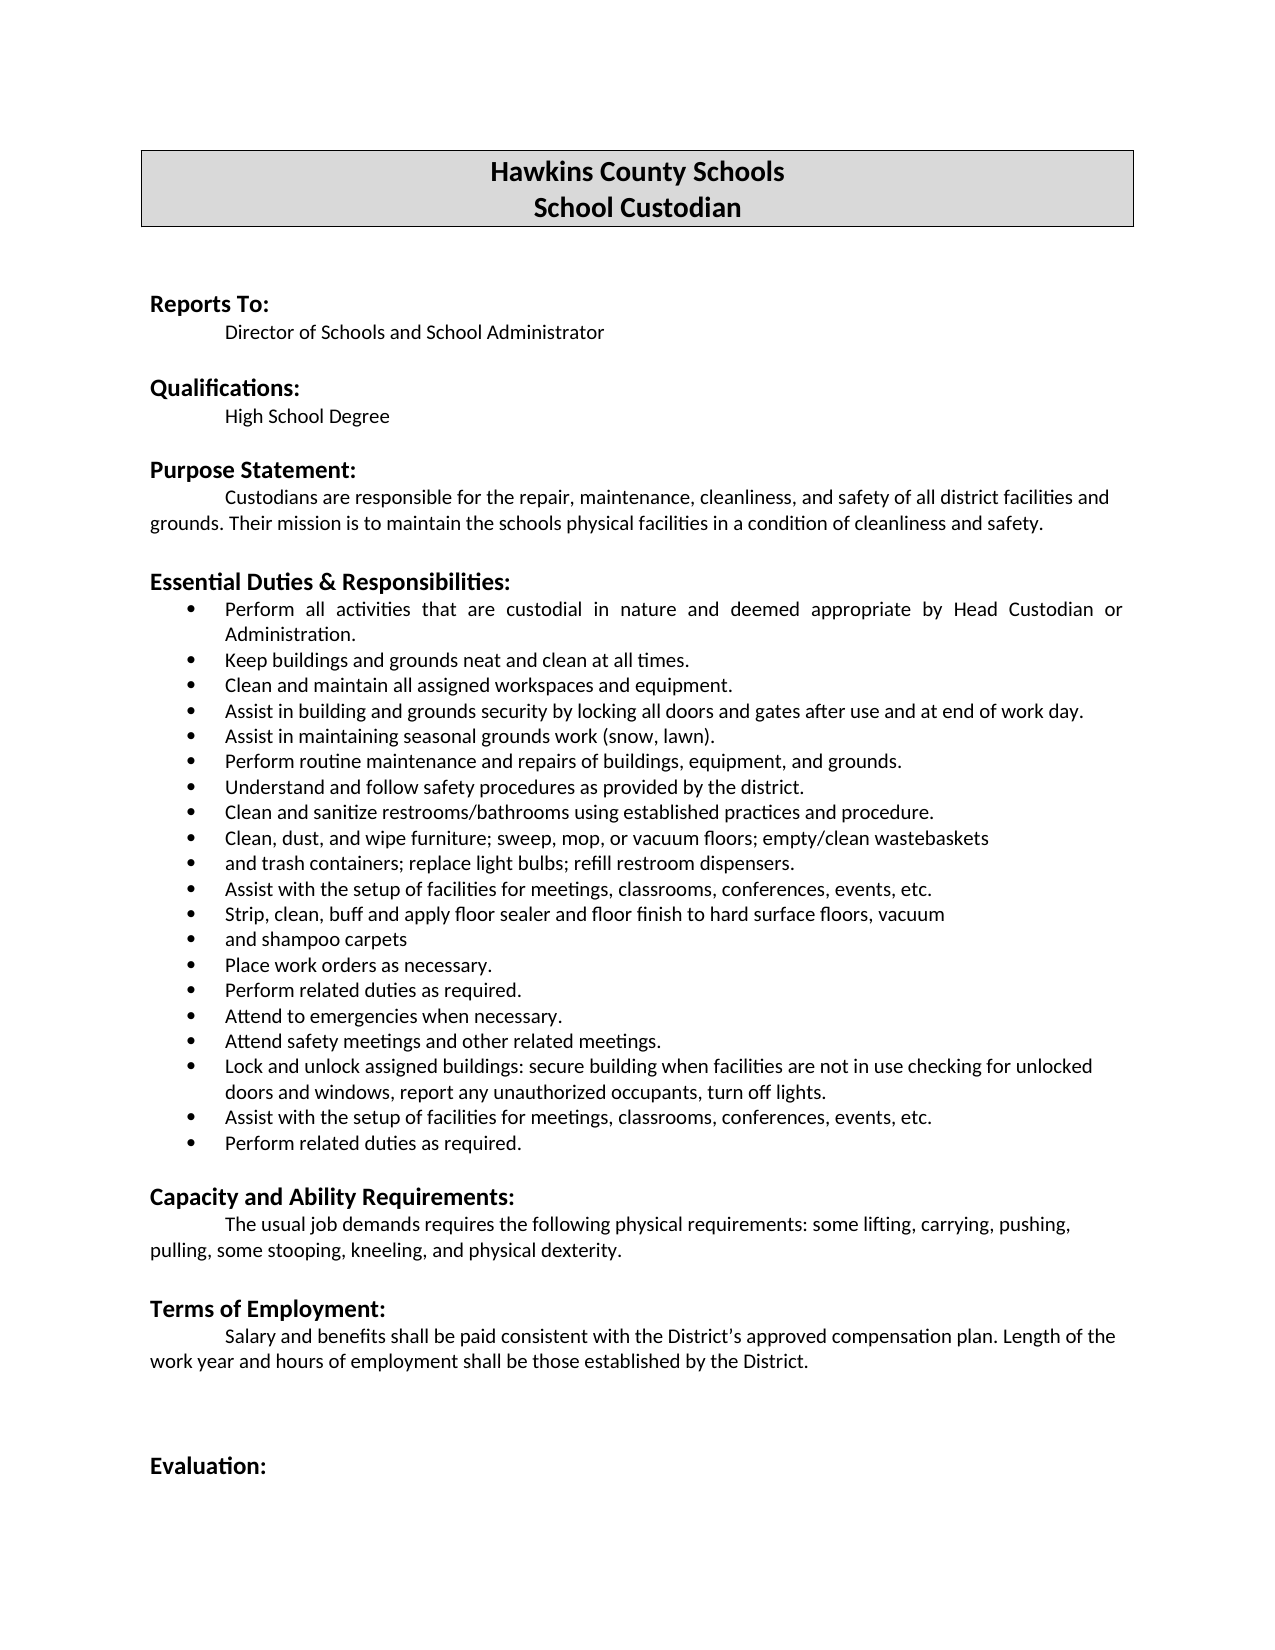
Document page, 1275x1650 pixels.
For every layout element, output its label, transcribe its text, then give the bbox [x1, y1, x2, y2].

list Keep buildings and grounds neat and clean at all times. [187, 647, 1125, 672]
text Evaluation: [150, 1450, 1125, 1481]
text Reports To: [150, 288, 1125, 319]
list Clean and sanitize restrooms/bathrooms using established practices and procedure. [187, 799, 1125, 825]
text Director of Schools and School Administrator [150, 319, 1125, 344]
list Assist with the setup of facilities for meetings, classrooms, conferences, events, etc. [187, 876, 1125, 901]
text Capacity and Ability Requirements: [150, 1181, 1125, 1211]
list Strip, clean, buff and apply floor sealer and floor finish to hard surface floors, vacuum [187, 901, 1125, 927]
list Assist with the setup of facilities for meetings, classrooms, conferences, events, etc. [187, 1104, 1125, 1130]
text Custodians are responsible for the repair, maintenance, cleanliness, and safety of all district facilities and grounds. Their mission is to maintain the schools physical facilities in a condition of cleanliness and safety. [150, 484, 1125, 535]
list Attend safety meetings and other related meetings. [187, 1028, 1125, 1054]
list Perform all activities that are custodial in nature and deemed appropriate by Head Custodian or Administration. [187, 596, 1125, 647]
list Assist in building and grounds security by locking all doors and gates after use and at end of work day. [187, 698, 1125, 723]
text The usual job demands requires the following physical requirements: some lifting, carrying, pushing, pulling, some stooping, kneeling, and physical dexterity. [150, 1211, 1125, 1262]
list Understand and follow safety procedures as provided by the district. [187, 774, 1125, 799]
text Essential Duties & Responsibilities: [150, 566, 1125, 596]
list Purpose Statement: [150, 454, 1125, 484]
list Clean and maintain all assigned workspaces and equipment. [187, 672, 1125, 698]
text Salary and benefits shall be paid consistent with the District’s approved compensation plan. Length of the work year and hours of employment shall be those established by the District. [150, 1323, 1125, 1374]
list Attend to emergencies when necessary. [187, 1003, 1125, 1028]
list Perform related duties as required. [187, 1130, 1125, 1155]
list Clean, dust, and wipe furniture; sweep, mop, or vacuum floors; empty/clean wastebaskets [187, 825, 1125, 850]
text Terms of Employment: [150, 1293, 1125, 1323]
text Qualifications: [150, 372, 1125, 403]
list Place work orders as necessary. [187, 952, 1125, 977]
list Lock and unlock assigned buildings: secure building when facilities are not in use checking for unlocked doors and windows, report any unauthorized occupants, turn off lights. [187, 1054, 1125, 1104]
text High School Degree [150, 403, 1125, 428]
list and shampoo carpets [187, 927, 1125, 952]
list Perform routine maintenance and repairs of buildings, equipment, and grounds. [187, 749, 1125, 774]
list and trash containers; replace light bulbs; refill restroom dispensers. [187, 850, 1125, 876]
text Hawkins County Schools [142, 151, 1133, 186]
text School Custodian [142, 186, 1133, 226]
list Assist in maintaining seasonal grounds work (snow, lawn). [187, 723, 1125, 749]
list Perform related duties as required. [187, 977, 1125, 1003]
